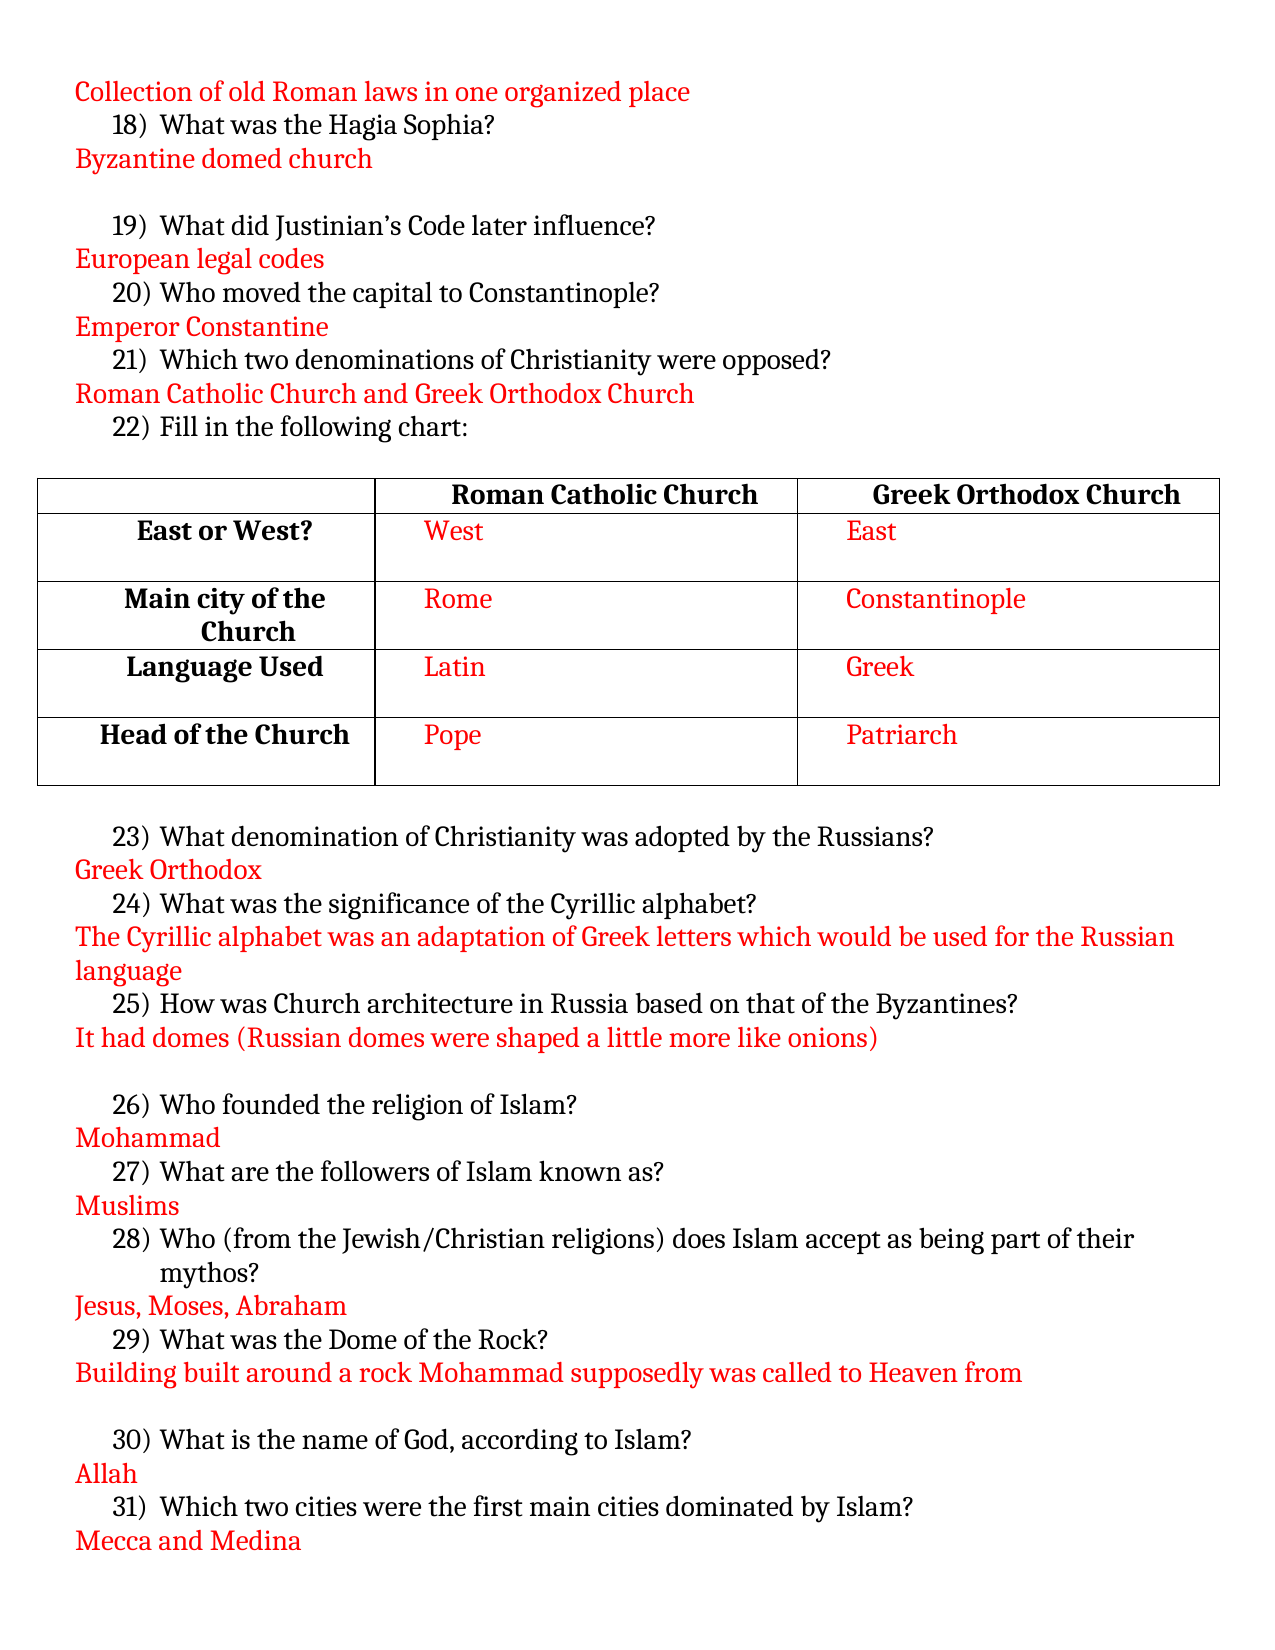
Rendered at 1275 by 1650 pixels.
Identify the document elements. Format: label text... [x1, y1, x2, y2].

list How was Church architecture in Russia based on that of the Byzantines? [112, 987, 1200, 1021]
list Fill in the following chart: [112, 410, 1200, 444]
table_cell Main city of the Church [38, 582, 374, 649]
text Building built around a rock Mohammad supposedly was called to Heaven from [75, 1356, 1200, 1390]
text Byzantine domed church [75, 142, 1200, 176]
list Who founded the religion of Islam? [112, 1088, 1200, 1122]
list What was the significance of the Cyrillic alphabet? [112, 887, 1200, 920]
list Which two cities were the first main cities dominated by Islam? [112, 1491, 1200, 1524]
text Muslims [75, 1189, 1200, 1222]
text Jesus, Moses, Abraham [75, 1289, 1200, 1323]
text Collection of old Roman laws in one organized place [75, 75, 1200, 108]
list What denomination of Christianity was adopted by the Russians? [112, 820, 1200, 853]
text The Cyrillic alphabet was an adaptation of Greek letters which would be used for the Russian language [75, 920, 1200, 987]
text Roman Catholic Church and Greek Orthodox Church [75, 377, 1200, 410]
table_cell Patriarch [798, 718, 1219, 785]
table_cell Language Used [38, 650, 374, 717]
list What was the Hagia Sophia? [112, 108, 1200, 142]
list What is the name of God, according to Islam? [112, 1423, 1200, 1457]
table_cell Greek [798, 650, 1219, 717]
text Greek Orthodox [75, 853, 1200, 887]
table_cell Constantinople [798, 582, 1219, 649]
table_cell Rome [376, 582, 797, 649]
list What did Justinian’s Code later influence? [112, 209, 1200, 243]
table_cell West [376, 514, 797, 581]
table_cell East or West? [38, 514, 374, 581]
text Allah [75, 1457, 1200, 1491]
text European legal codes [75, 243, 1200, 276]
list Who moved the capital to Constantinople? [112, 276, 1200, 310]
list Who (from the Jewish/Christian religions) does Islam accept as being part of their mythos? [112, 1222, 1200, 1289]
list What are the followers of Islam known as? [112, 1155, 1200, 1189]
text Mohammad [75, 1122, 1200, 1155]
text It had domes (Russian domes were shaped a little more like onions) [75, 1021, 1200, 1054]
table_cell Head of the Church [38, 718, 374, 785]
table_cell Latin [376, 650, 797, 717]
table_cell Pope [376, 718, 797, 785]
table_cell East [798, 514, 1219, 581]
text Mecca and Medina [75, 1524, 1200, 1558]
text Emperor Constantine [75, 310, 1200, 343]
table_header Roman Catholic Church [376, 479, 797, 513]
table_header [38, 479, 374, 513]
list Which two denominations of Christianity were opposed? [112, 343, 1200, 377]
list What was the Dome of the Rock? [112, 1323, 1200, 1356]
table_header Greek Orthodox Church [798, 479, 1219, 513]
